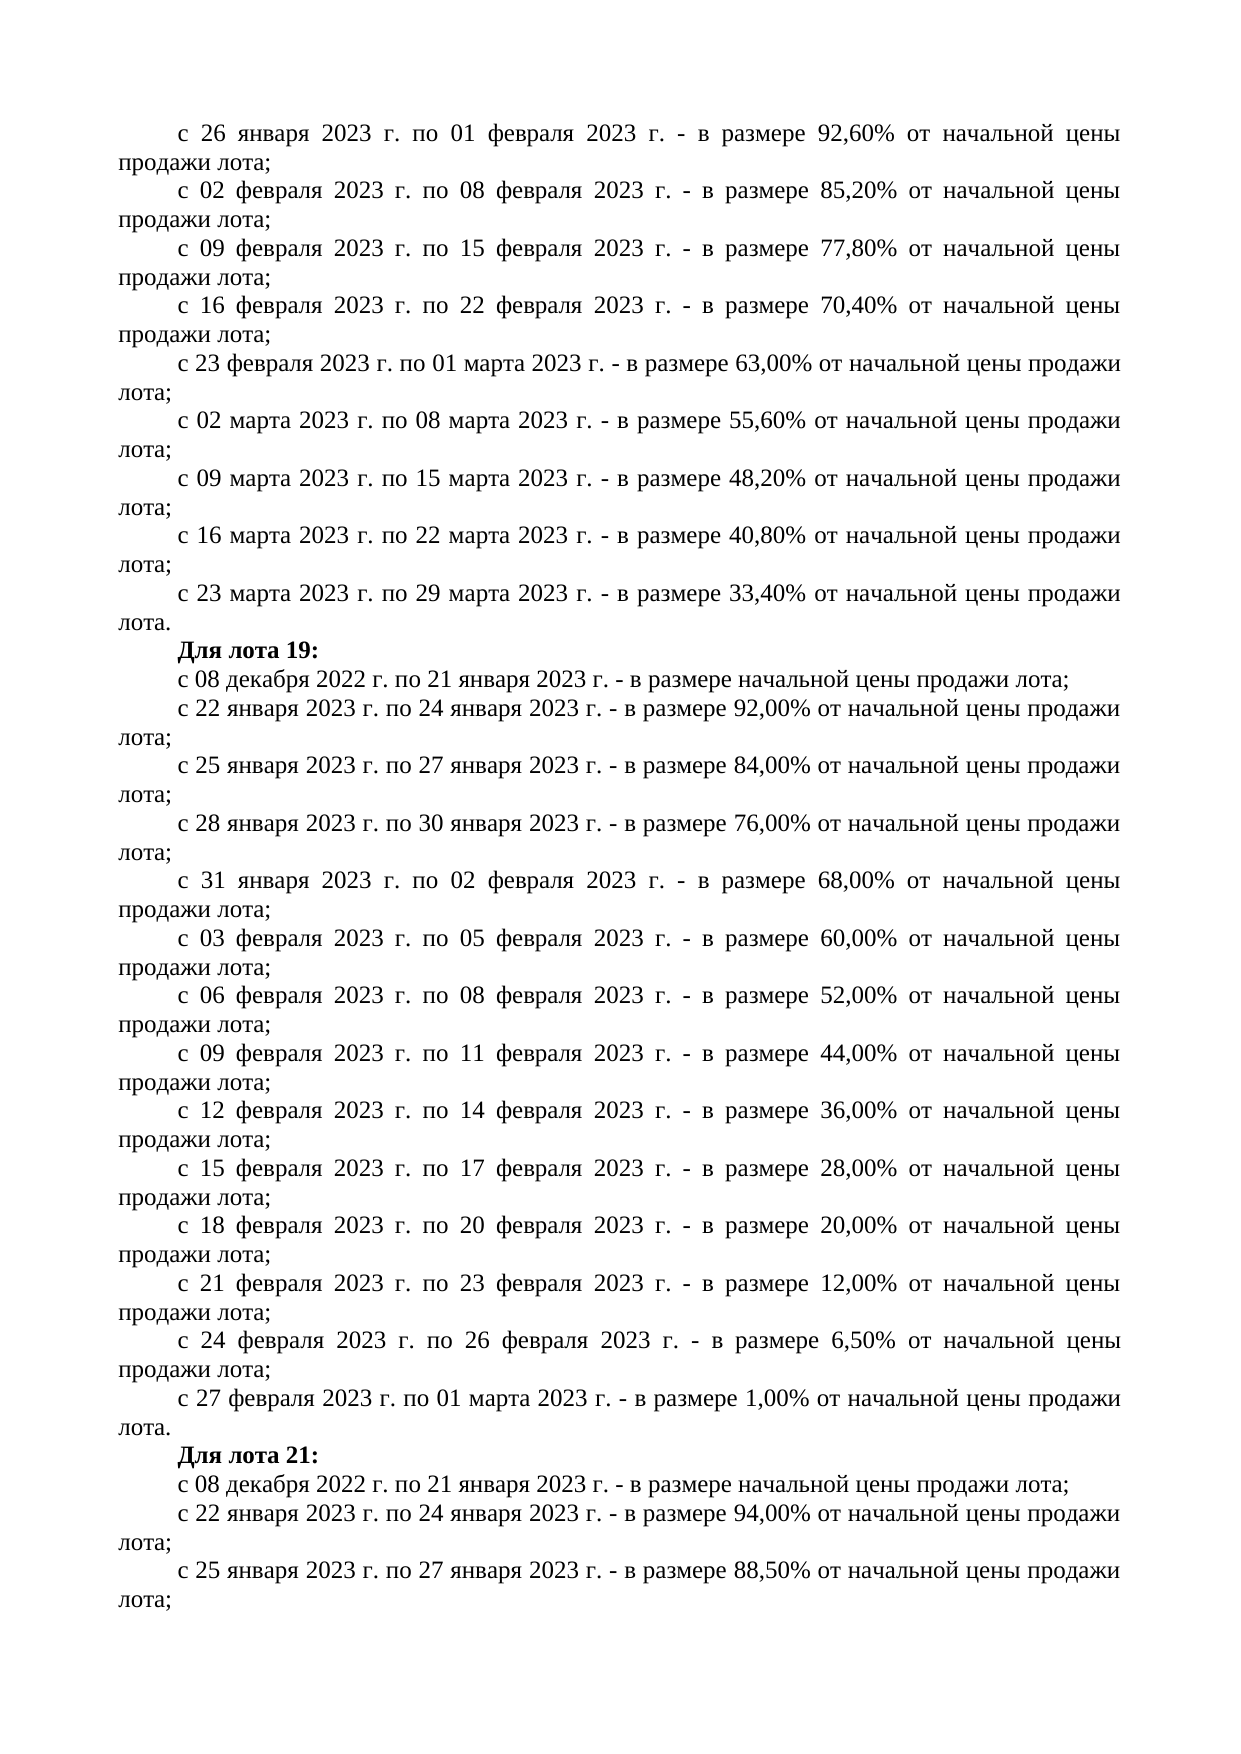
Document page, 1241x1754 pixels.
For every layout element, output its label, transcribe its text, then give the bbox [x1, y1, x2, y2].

text с 16 марта 2023 г. по 22 марта 2023 г. - в размере 40,80% от начальной цены продажи лота; [118, 521, 1122, 578]
text с 08 декабря 2022 г. по 21 января 2023 г. - в размере начальной цены продажи лота; [118, 1469, 1122, 1498]
text с 27 февраля 2023 г. по 01 марта 2023 г. - в размере 1,00% от начальной цены продажи лота. [118, 1383, 1122, 1441]
text с 22 января 2023 г. по 24 января 2023 г. - в размере 94,00% от начальной цены продажи лота; [118, 1498, 1122, 1556]
text с 31 января 2023 г. по 02 февраля 2023 г. - в размере 68,00% от начальной цены продажи лота; [118, 866, 1122, 923]
text с 08 декабря 2022 г. по 21 января 2023 г. - в размере начальной цены продажи лота; [118, 664, 1122, 693]
text с 28 января 2023 г. по 30 января 2023 г. - в размере 76,00% от начальной цены продажи лота; [118, 808, 1122, 866]
text с 09 февраля 2023 г. по 11 февраля 2023 г. - в размере 44,00% от начальной цены продажи лота; [118, 1038, 1122, 1096]
text с 02 марта 2023 г. по 08 марта 2023 г. - в размере 55,60% от начальной цены продажи лота; [118, 406, 1122, 463]
text с 09 марта 2023 г. по 15 марта 2023 г. - в размере 48,20% от начальной цены продажи лота; [118, 463, 1122, 521]
text Для лота 19: [118, 636, 1122, 664]
text с 22 января 2023 г. по 24 января 2023 г. - в размере 92,00% от начальной цены продажи лота; [118, 693, 1122, 751]
text с 21 февраля 2023 г. по 23 февраля 2023 г. - в размере 12,00% от начальной цены продажи лота; [118, 1268, 1122, 1326]
text с 03 февраля 2023 г. по 05 февраля 2023 г. - в размере 60,00% от начальной цены продажи лота; [118, 923, 1122, 981]
text с 26 января 2023 г. по 01 февраля 2023 г. - в размере 92,60% от начальной цены продажи лота; [118, 118, 1122, 176]
text с 23 февраля 2023 г. по 01 марта 2023 г. - в размере 63,00% от начальной цены продажи лота; [118, 348, 1122, 406]
text с 12 февраля 2023 г. по 14 февраля 2023 г. - в размере 36,00% от начальной цены продажи лота; [118, 1096, 1122, 1153]
text с 02 февраля 2023 г. по 08 февраля 2023 г. - в размере 85,20% от начальной цены продажи лота; [118, 176, 1122, 233]
text с 09 февраля 2023 г. по 15 февраля 2023 г. - в размере 77,80% от начальной цены продажи лота; [118, 233, 1122, 291]
text с 15 февраля 2023 г. по 17 февраля 2023 г. - в размере 28,00% от начальной цены продажи лота; [118, 1153, 1122, 1211]
text с 24 февраля 2023 г. по 26 февраля 2023 г. - в размере 6,50% от начальной цены продажи лота; [118, 1326, 1122, 1383]
text с 23 марта 2023 г. по 29 марта 2023 г. - в размере 33,40% от начальной цены продажи лота. [118, 578, 1122, 636]
text с 06 февраля 2023 г. по 08 февраля 2023 г. - в размере 52,00% от начальной цены продажи лота; [118, 981, 1122, 1038]
text с 25 января 2023 г. по 27 января 2023 г. - в размере 84,00% от начальной цены продажи лота; [118, 751, 1122, 808]
text с 18 февраля 2023 г. по 20 февраля 2023 г. - в размере 20,00% от начальной цены продажи лота; [118, 1211, 1122, 1268]
text с 16 февраля 2023 г. по 22 февраля 2023 г. - в размере 70,40% от начальной цены продажи лота; [118, 291, 1122, 348]
text с 25 января 2023 г. по 27 января 2023 г. - в размере 88,50% от начальной цены продажи лота; [118, 1556, 1122, 1613]
text Для лота 21: [118, 1441, 1122, 1469]
